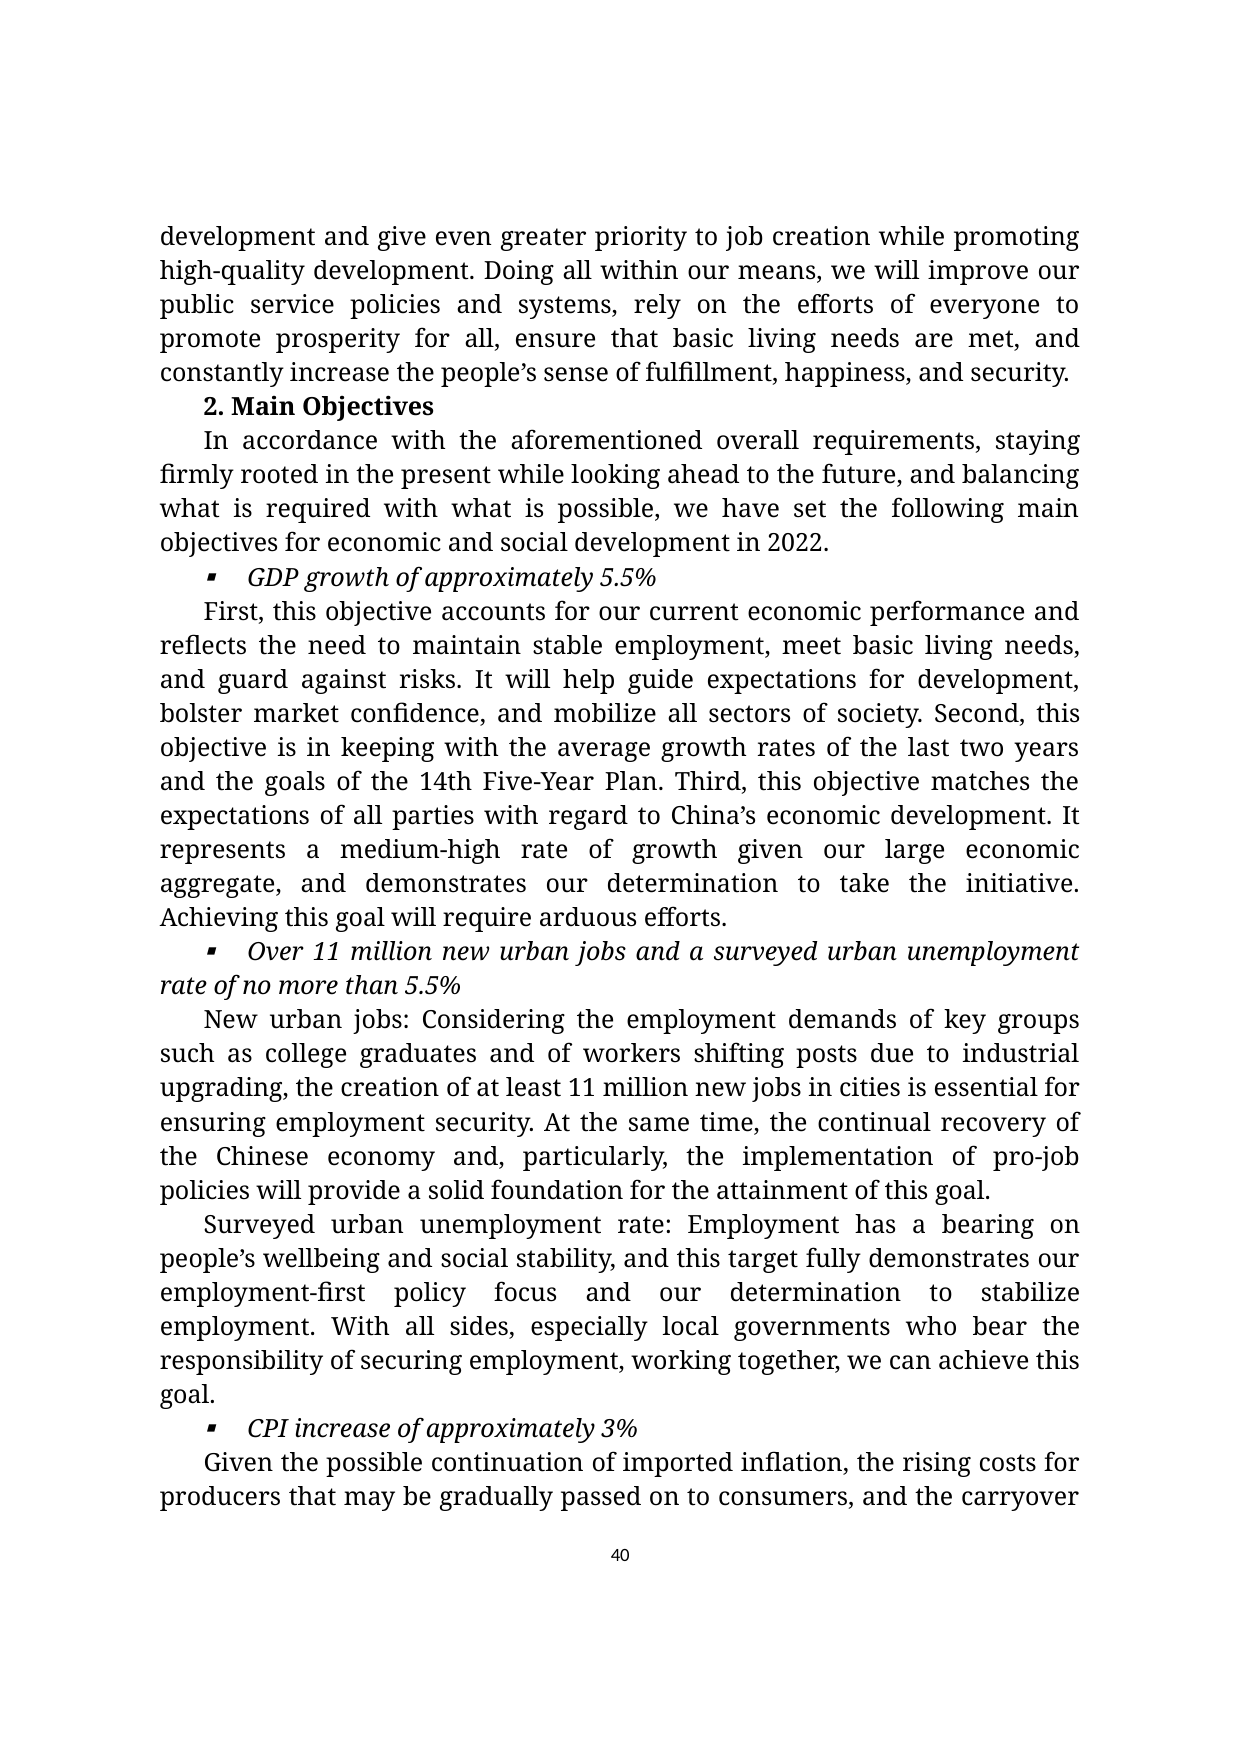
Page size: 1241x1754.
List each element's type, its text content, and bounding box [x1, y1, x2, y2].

text 2. Main Objectives [159, 389, 1081, 423]
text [159, 218, 1081, 389]
text Surveyed urban unemployment rate: Employment has a bearing on people’s wellbeing and social stability, and this target fully demonstrates our employment-first policy focus and our determination to stabilize employment. With all sides, especially local governments who bear the responsibility of securing employment, working together, we can achieve this goal. [159, 1206, 1081, 1411]
list GDP growth of approximately 5.5% [203, 559, 1081, 593]
list Over 11 million new urban jobs and a surveyed urban unemployment rate of no more than 5.5% [159, 934, 1081, 1002]
text In accordance with the aforementioned overall requirements, staying firmly rooted in the present while looking ahead to the future, and balancing what is required with what is possible, we have set the following main objectives for economic and social development in 2022. [159, 423, 1081, 559]
text First, this objective accounts for our current economic performance and reflects the need to maintain stable employment, meet basic living needs, and guard against risks. It will help guide expectations for development, bolster market confidence, and mobilize all sectors of society. Second, this objective is in keeping with the average growth rates of the last two years and the goals of the 14th Five-Year Plan. Third, this objective matches the expectations of all parties with regard to China’s economic development. It represents a medium-high rate of growth given our large economic aggregate, and demonstrates our determination to take the initiative. Achieving this goal will require arduous efforts. [159, 593, 1081, 934]
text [159, 1445, 1081, 1513]
list CPI increase of approximately 3% [203, 1411, 1081, 1445]
text New urban jobs: Considering the employment demands of key groups such as college graduates and of workers shifting posts due to industrial upgrading, the creation of at least 11 million new jobs in cities is essential for ensuring employment security. At the same time, the continual recovery of the Chinese economy and, particularly, the implementation of pro-job policies will provide a solid foundation for the attainment of this goal. [159, 1002, 1081, 1206]
